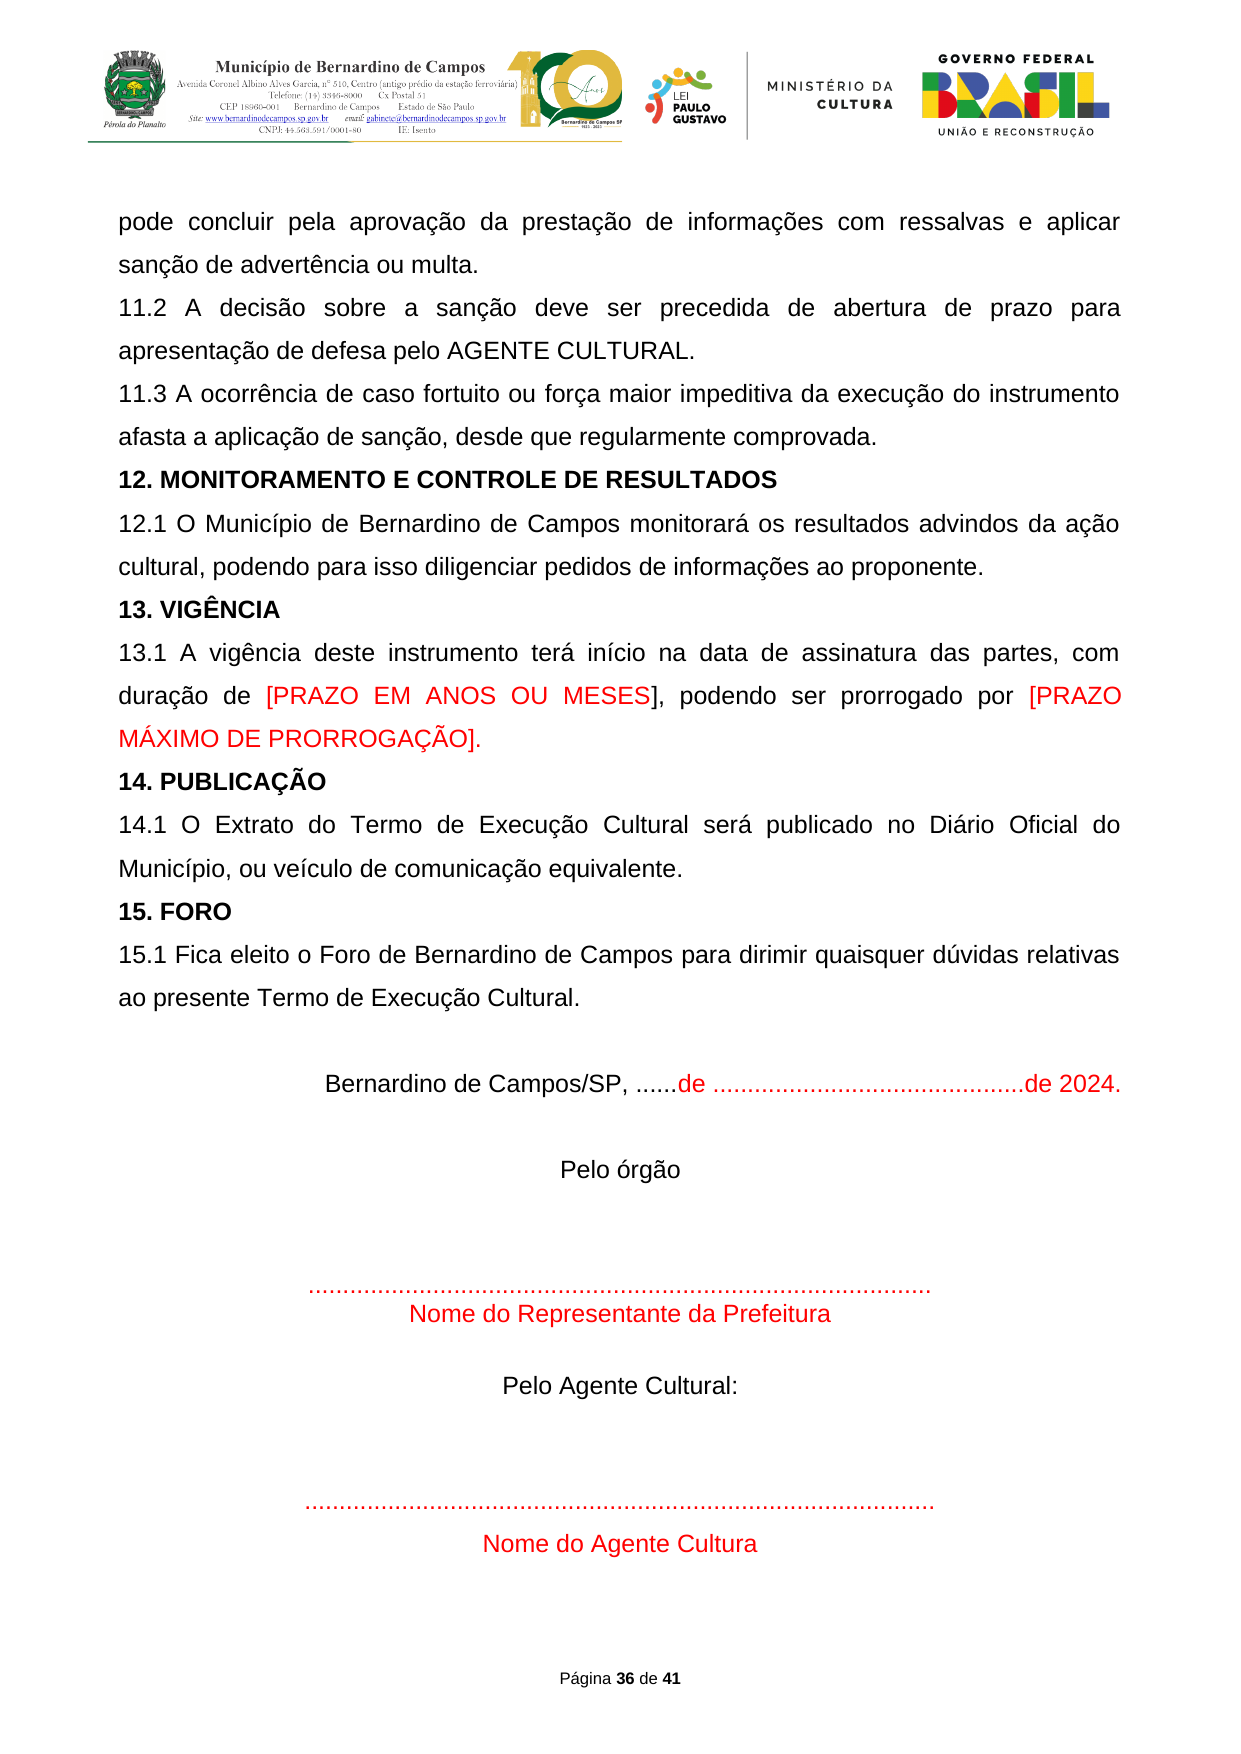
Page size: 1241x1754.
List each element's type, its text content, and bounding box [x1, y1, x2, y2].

text Pelo Agente Cultural: [118, 1371, 1122, 1400]
text Nome do Representante da Prefeitura [118, 1299, 1122, 1328]
text 11.2 A decisão sobre a sanção deve ser precedida de abertura de prazo para apresentação de defesa pelo AGENTE CULTURAL. [118, 293, 1122, 365]
text .......................................................................................... [118, 1271, 1122, 1299]
text 15. FORO [118, 897, 1122, 926]
text ........................................................................................... [118, 1486, 1122, 1515]
picture [87, 35, 1135, 145]
text 14.1 O Extrato do Termo de Execução Cultural será publicado no Diário Oficial do Município, ou veículo de comunicação equivalente. [118, 811, 1122, 882]
text 15.1 Fica eleito o Foro de Bernardino de Campos para dirimir quaisquer dúvidas relativas ao presente Termo de Execução Cultural. [118, 940, 1122, 1012]
text 13. VIGÊNCIA [118, 595, 1122, 624]
text 12.1 O Município de Bernardino de Campos monitorará os resultados advindos da ação cultural, podendo para isso diligenciar pedidos de informações ao proponente. [118, 509, 1122, 581]
text Bernardino de Campos/SP, ......de .............................................de 2024. [118, 1069, 1122, 1098]
text 13.1 A vigência deste instrumento terá início na data de assinatura das partes, com duração de [PRAZO EM ANOS OU MESES], podendo ser prorrogado por [PRAZO MÁXIMO DE PRORROGAÇÃO]. [118, 638, 1122, 753]
text 12. MONITORAMENTO E CONTROLE DE RESULTADOS [118, 466, 1122, 494]
text Pelo órgão [118, 1156, 1122, 1184]
text 14. PUBLICAÇÃO [118, 767, 1122, 796]
text Nome do Agente Cultura [118, 1529, 1122, 1558]
text 11.3 A ocorrência de caso fortuito ou força maior impeditiva da execução do instrumento afasta a aplicação de sanção, desde que regularmente comprovada. [118, 379, 1122, 451]
